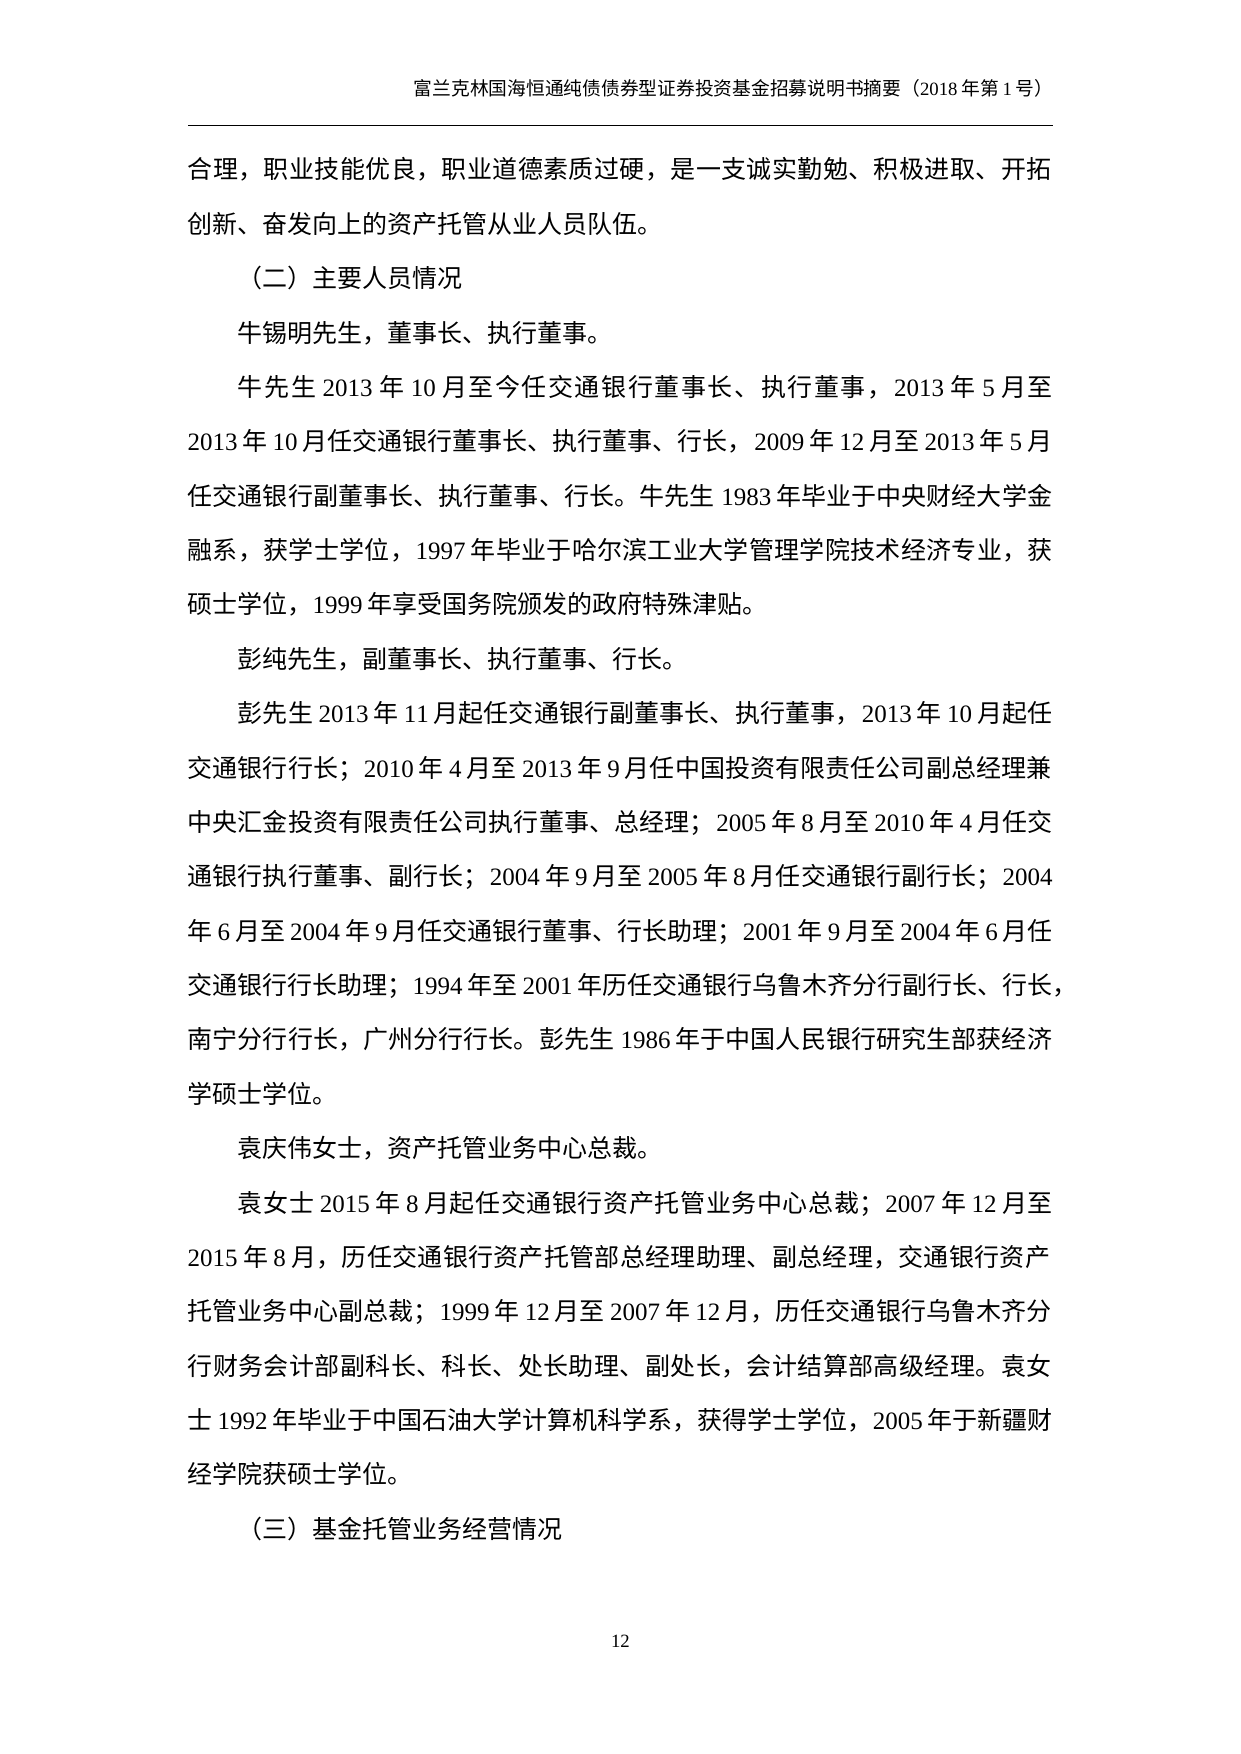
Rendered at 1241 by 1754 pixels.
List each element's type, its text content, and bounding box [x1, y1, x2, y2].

text 牛先生2013年10月至今任交通银行董事长、执行董事，2013年5月至2013年10月任交通银行董事长、执行董事、行长，2009年12月至2013年5月任交通银行副董事长、执行董事、行长。牛先生1983年毕业于中央财经大学金融系，获学士学位，1997年毕业于哈尔滨工业大学管理学院技术经济专业，获硕士学位，1999年享受国务院颁发的政府特殊津贴。 [187, 367, 1053, 621]
text 袁庆伟女士，资产托管业务中心总裁。 [187, 1129, 1053, 1165]
text 彭先生2013年11月起任交通银行副董事长、执行董事，2013年10月起任交通银行行长；2010年4月至2013年9月任中国投资有限责任公司副总经理兼中央汇金投资有限责任公司执行董事、总经理；2005年8月至2010年4月任交通银行执行董事、副行长；2004年9月至2005年8月任交通银行副行长；2004年6月至2004年9月任交通银行董事、行长助理；2001年9月至2004年6月任交通银行行长助理；1994年至2001年历任交通银行乌鲁木齐分行副行长、行长，南宁分行行长，广州分行行长。彭先生1986年于中国人民银行研究生部获经济学硕士学位。 [187, 694, 1053, 1111]
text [187, 150, 1053, 241]
text 彭纯先生，副董事长、执行董事、行长。 [187, 639, 1053, 676]
text 牛锡明先生，董事长、执行董事。 [187, 313, 1053, 349]
text 袁女士2015年8月起任交通银行资产托管业务中心总裁；2007年12月至2015年8月，历任交通银行资产托管部总经理助理、副总经理，交通银行资产托管业务中心副总裁；1999年12月至2007年12月，历任交通银行乌鲁木齐分行财务会计部副科长、科长、处长助理、副处长，会计结算部高级经理。袁女士1992年毕业于中国石油大学计算机科学系，获得学士学位，2005年于新疆财经学院获硕士学位。 [187, 1183, 1053, 1491]
text （三）基金托管业务经营情况 [187, 1509, 1053, 1546]
text （二）主要人员情况 [187, 259, 1053, 295]
